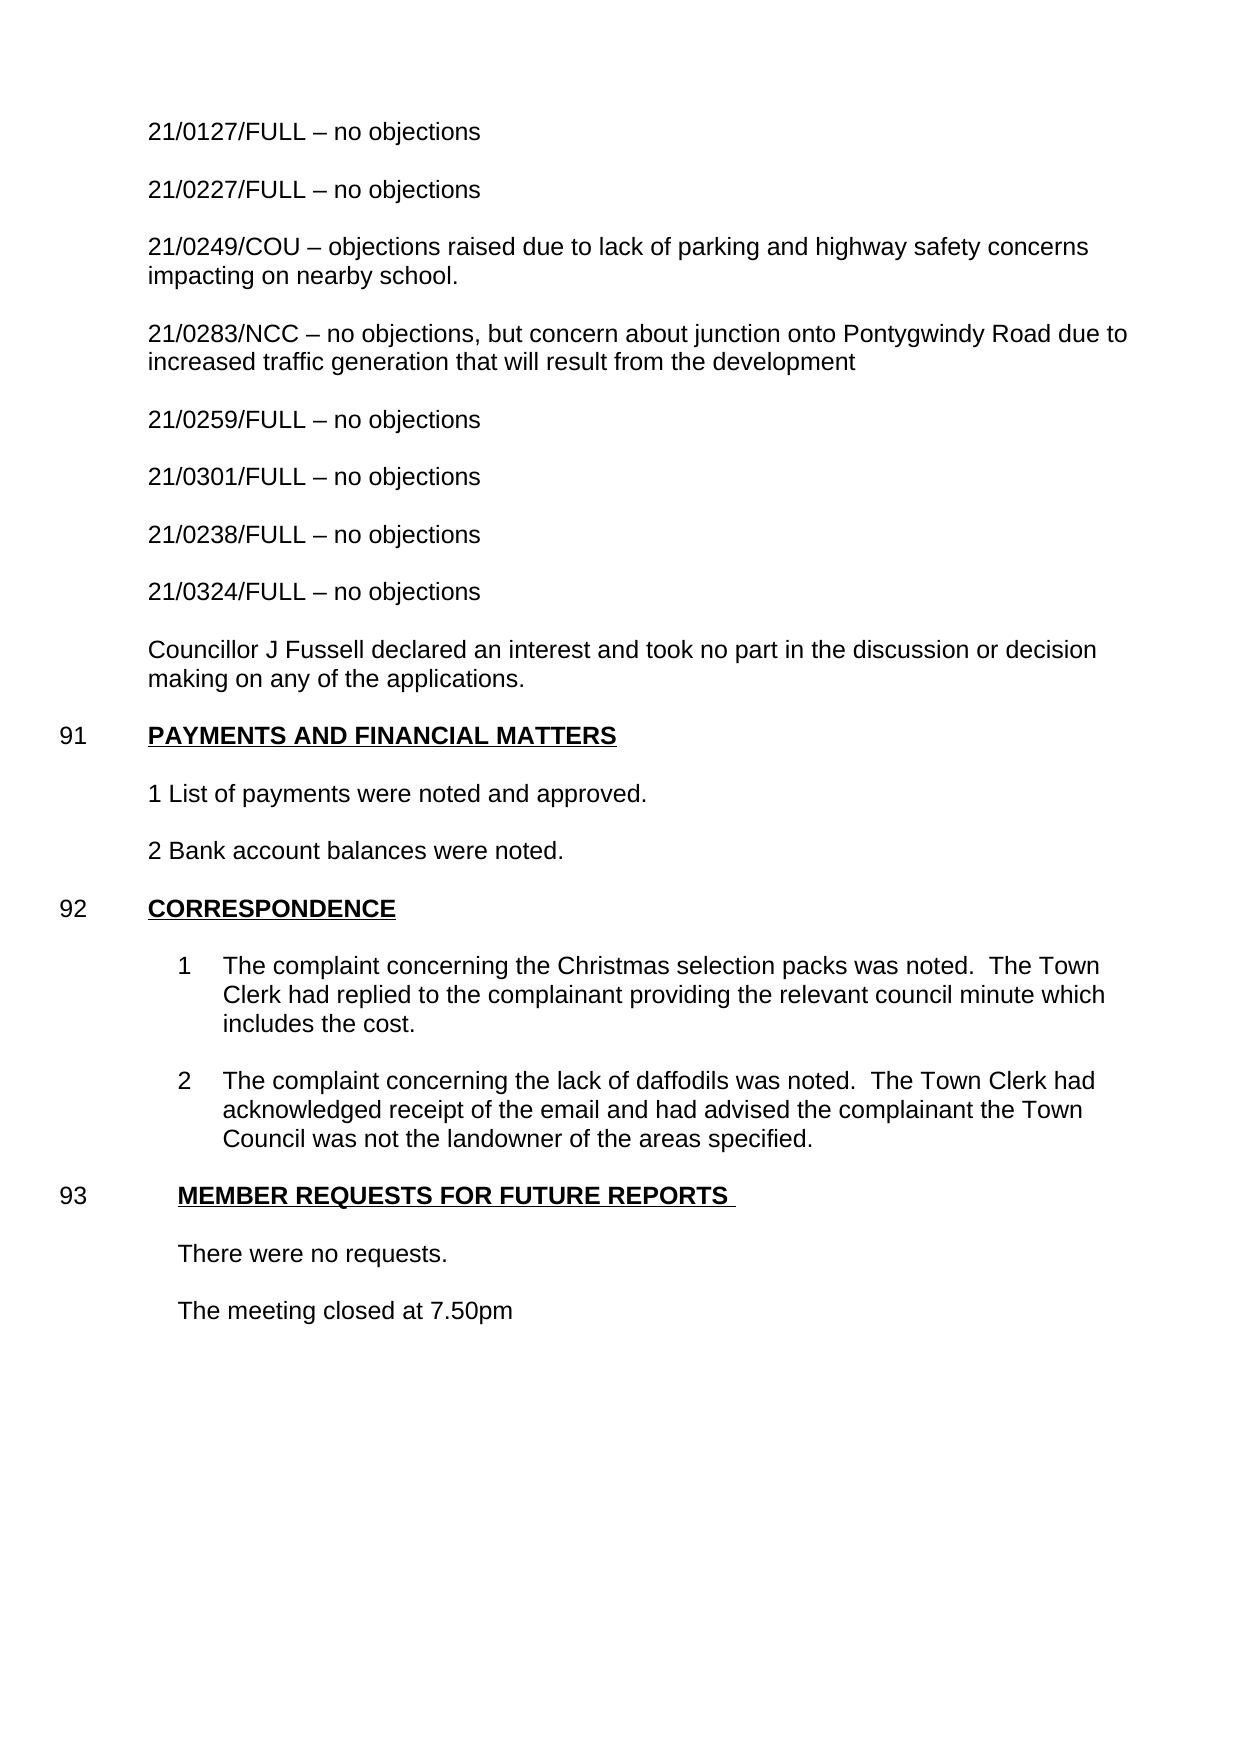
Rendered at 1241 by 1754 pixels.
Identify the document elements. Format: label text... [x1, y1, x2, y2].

text 21/0127/FULL – no objections [148, 117, 1152, 146]
text There were no requests. [177, 1239, 1152, 1267]
text 21/0227/FULL – no objections [148, 175, 1152, 204]
text 91 PAYMENTS AND FINANCIAL MATTERS [59, 721, 1152, 750]
text 1 The complaint concerning the Christmas selection packs was noted. The Town Clerk had replied to the complainant providing the relevant council minute which includes the cost. [177, 951, 1152, 1037]
text The meeting closed at 7.50pm [177, 1296, 1152, 1325]
text 2 The complaint concerning the lack of daffodils was noted. The Town Clerk had acknowledged receipt of the email and had advised the complainant the Town Council was not the landowner of the areas specified. [177, 1066, 1152, 1152]
text 21/0249/COU – objections raised due to lack of parking and highway safety concerns impacting on nearby school. [148, 232, 1152, 290]
text 21/0259/FULL – no objections [148, 405, 1152, 434]
text 21/0324/FULL – no objections [148, 577, 1152, 606]
text 21/0283/NCC – no objections, but concern about junction onto Pontygwindy Road due to increased traffic generation that will result from the development [148, 319, 1152, 376]
text Councillor J Fussell declared an interest and took no part in the discussion or decision making on any of the applications. [148, 635, 1152, 692]
text 1 List of payments were noted and approved. [148, 779, 1152, 807]
text 92 CORRESPONDENCE [59, 894, 1152, 922]
text 2 Bank account balances were noted. [148, 836, 1152, 865]
text 21/0238/FULL – no objections [148, 520, 1152, 549]
text 93 MEMBER REQUESTS FOR FUTURE REPORTS [59, 1181, 1152, 1210]
text 21/0301/FULL – no objections [148, 462, 1152, 491]
